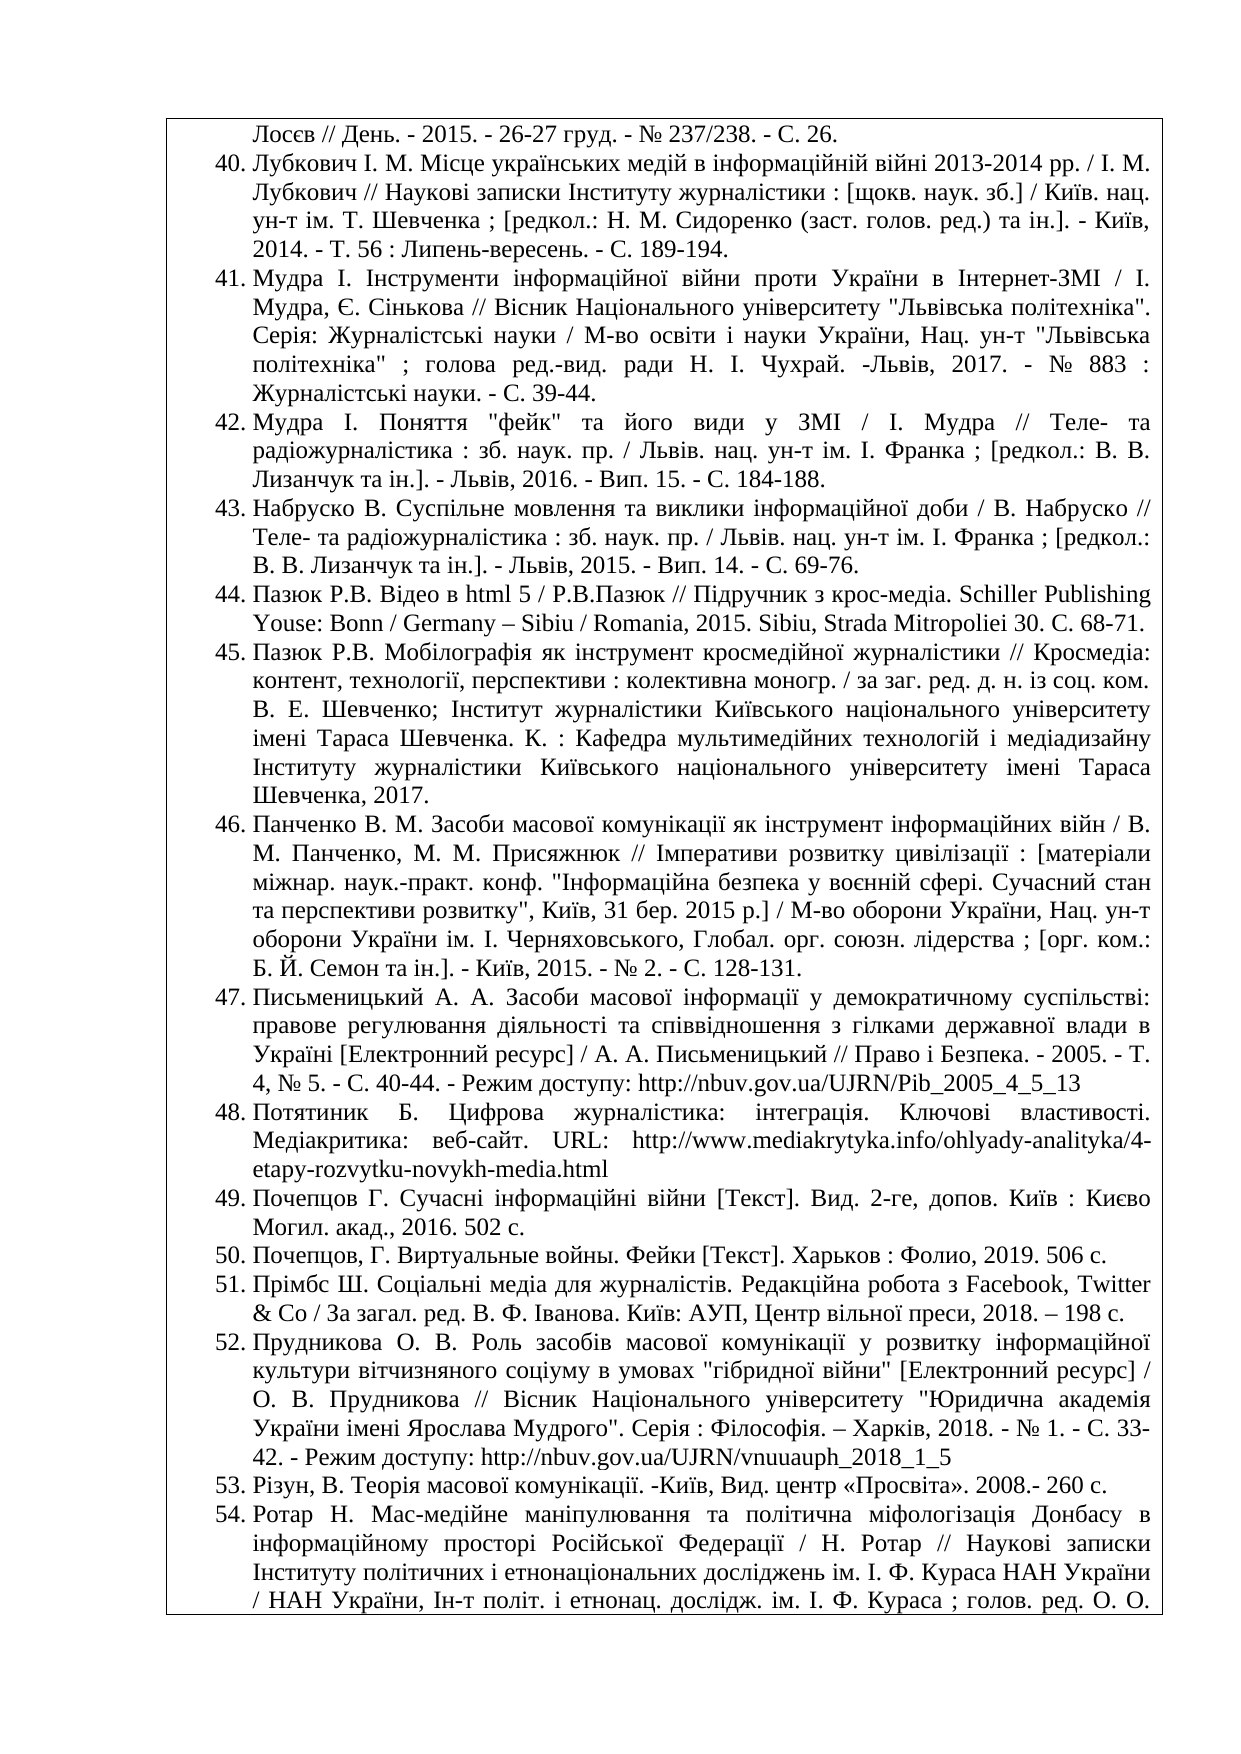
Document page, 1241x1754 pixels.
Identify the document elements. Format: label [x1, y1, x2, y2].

table_cell [167, 119, 1162, 1614]
